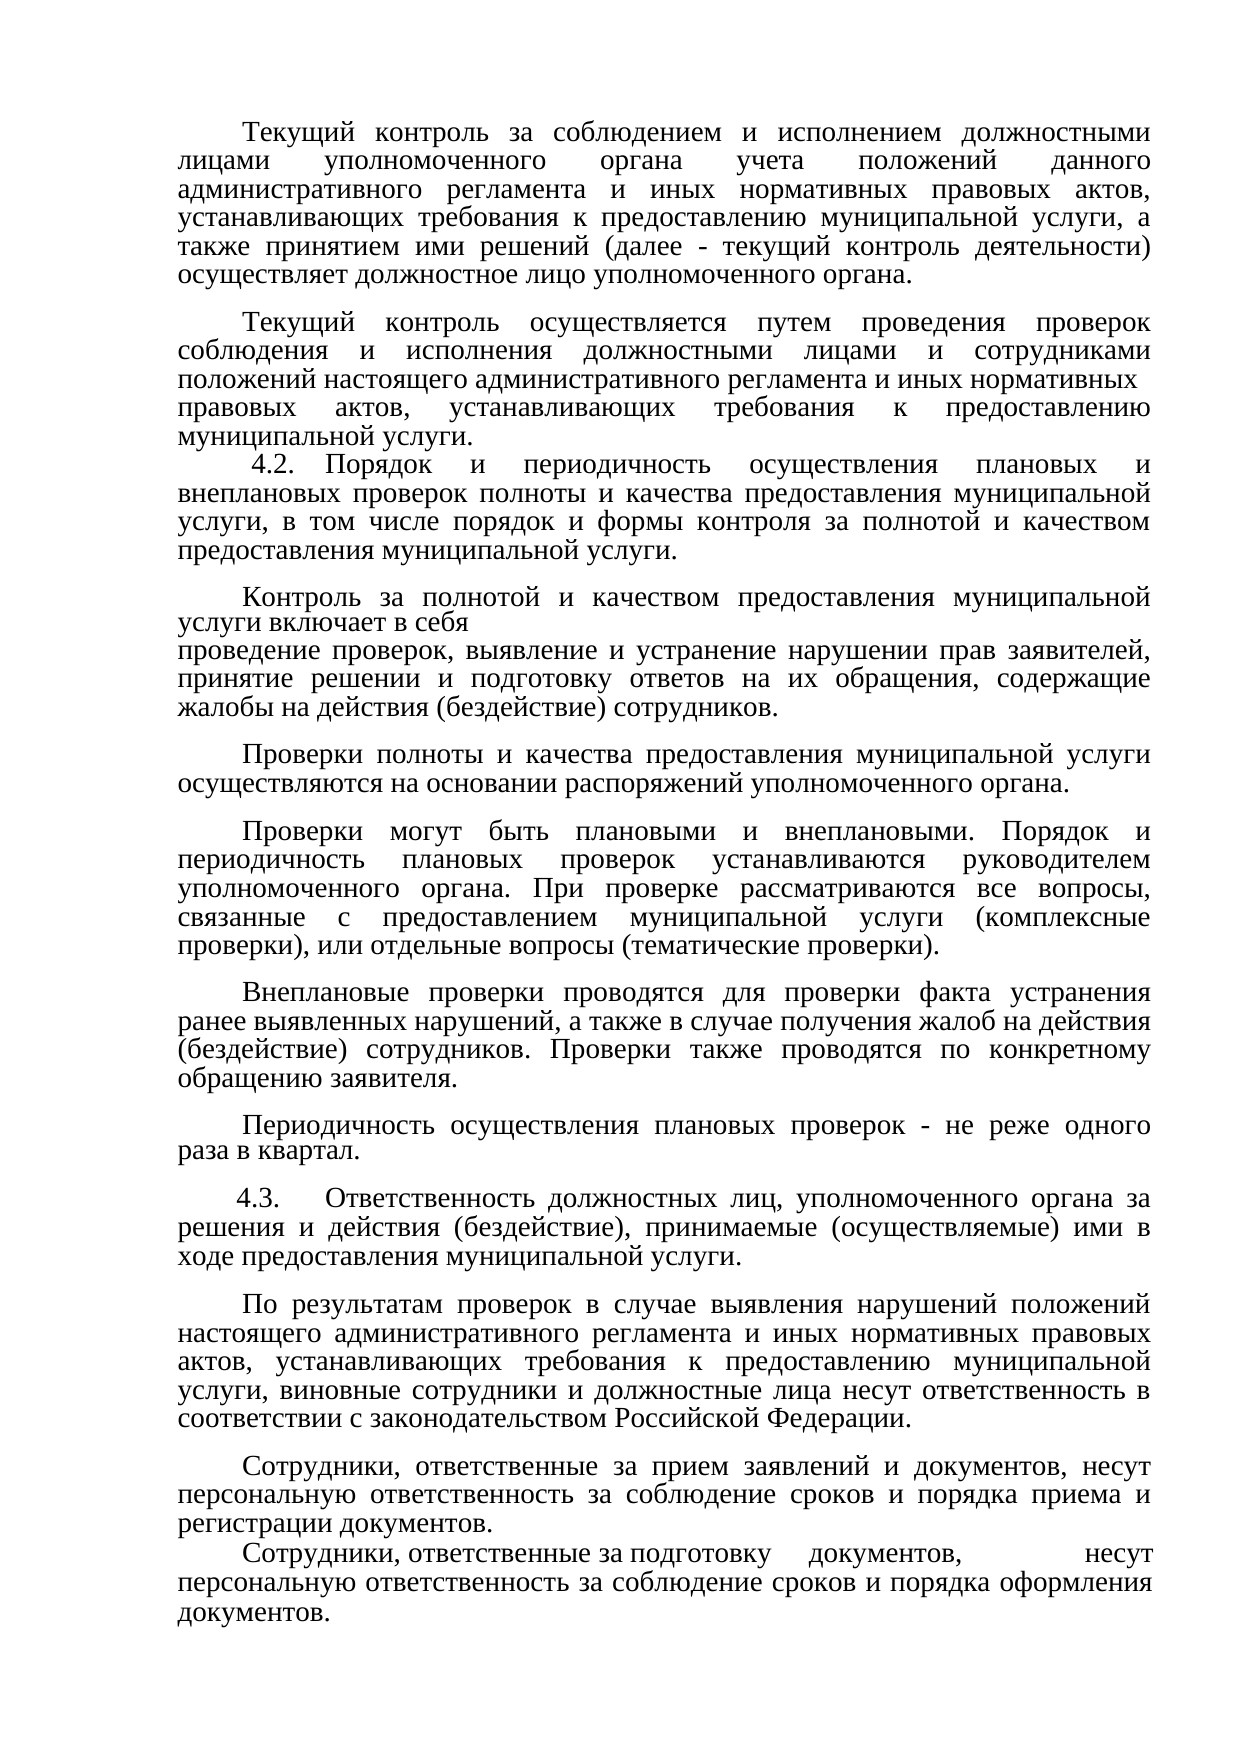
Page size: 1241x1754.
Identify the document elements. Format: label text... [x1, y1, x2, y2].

text Внеплановые проверки проводятся для проверки факта устранения ранее выявленных нарушений, а также в случае получения жалоб на действия (бездействие) сотрудников. Проверки также проводятся по конкретному обращению заявителя. [177, 979, 1152, 1093]
text Текущий контроль осуществляется путем проведения проверок соблюдения и исполнения должностными лицами и сотрудниками положений настоящего административного регламента и иных нормативных [177, 308, 1152, 394]
text Сотрудники, ответственные за подготовку документов, несут персональную ответственность за соблюдение сроков и порядка оформления документов. [177, 1539, 1153, 1627]
text Проверки полноты и качества предоставления муниципальной услуги осуществляются на основании распоряжений уполномоченного органа. [177, 741, 1152, 798]
text правовых актов, устанавливающих требования к предоставлению муниципальной услуги. [177, 394, 1152, 451]
text Периодичность осуществления плановых проверок - не реже одного раза в квартал. [177, 1115, 1152, 1165]
list Ответственность должностных лиц, уполномоченного органа за решения и действия (бездействие), принимаемые (осуществляемые) ими в ходе предоставления муниципальной услуги. [177, 1185, 1152, 1272]
text проведение проверок, выявление и устранение нарушении прав заявителей, принятие решении и подготовку ответов на их обращения, содержащие жалобы на действия (бездействие) сотрудников. [177, 637, 1152, 722]
text Проверки могут быть плановыми и внеплановыми. Порядок и периодичность плановых проверок устанавливаются руководителем уполномоченного органа. При проверке рассматриваются все вопросы, связанные с предоставлением муниципальной услуги (комплексные проверки), или отдельные вопросы (тематические проверки). [177, 818, 1152, 960]
text По результатам проверок в случае выявления нарушений положений настоящего административного регламента и иных нормативных правовых актов, устанавливающих требования к предоставлению муниципальной услуги, виновные сотрудники и должностные лица несут ответственность в соответствии с законодательством Российской Федерации. [177, 1291, 1152, 1433]
text Сотрудники, ответственные за прием заявлений и документов, несут персональную ответственность за соблюдение сроков и порядка приема и регистрации документов. [177, 1452, 1152, 1539]
list Порядок и периодичность осуществления плановых и внеплановых проверок полноты и качества предоставления муниципальной услуги, в том числе порядок и формы контроля за полнотой и качеством предоставления муниципальной услуги. [177, 451, 1152, 565]
text Контроль за полнотой и качеством предоставления муниципальной услуги включает в себя [177, 587, 1152, 637]
text Текущий контроль за соблюдением и исполнением должностными лицами уполномоченного органа учета положений данного административного регламента и иных нормативных правовых актов, устанавливающих требования к предоставлению муниципальной услуги, а также принятием ими решений (далее - текущий контроль деятельности) осуществляет должностное лицо уполномоченного органа. [177, 118, 1152, 289]
